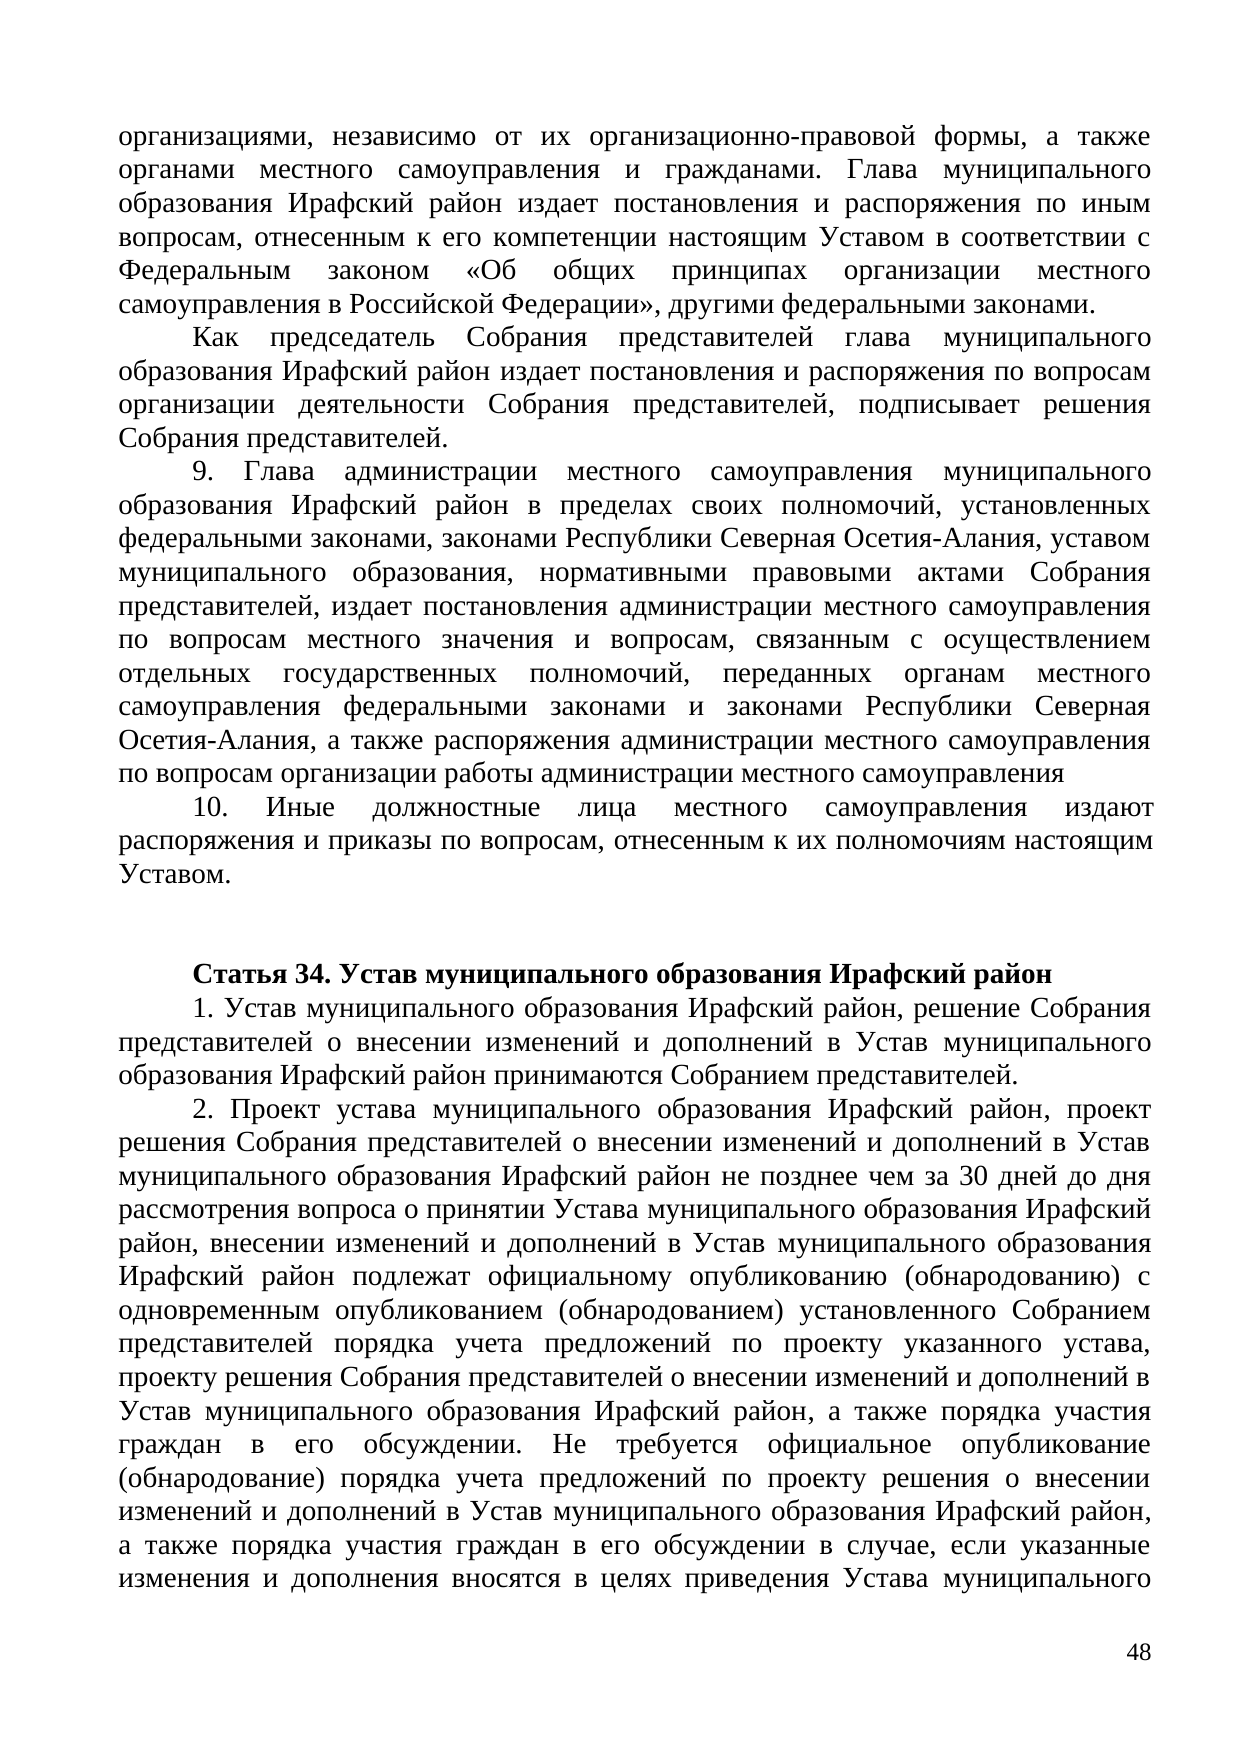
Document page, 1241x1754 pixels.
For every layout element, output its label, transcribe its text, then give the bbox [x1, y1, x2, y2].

text 10. Иные должностные лица местного самоуправления издают распоряжения и приказы по вопросам, отнесенным к их полномочиям настоящим Уставом. [118, 789, 1155, 889]
text Как председатель Собрания представителей глава муниципального образования Ирафский район издает постановления и распоряжения по вопросам организации деятельности Собрания представителей, подписывает решения Собрания представителей. [118, 319, 1152, 453]
text Статья 34. Устав муниципального образования Ирафский район [118, 957, 1152, 990]
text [118, 118, 1152, 319]
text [118, 1091, 1152, 1594]
text 1. Устав муниципального образования Ирафский район, решение Собрания представителей о внесении изменений и дополнений в Устав муниципального образования Ирафский район принимаются Собранием представителей. [118, 990, 1152, 1091]
text 9. Глава администрации местного самоуправления муниципального образования Ирафский район в пределах своих полномочий, установленных федеральными законами, законами Республики Северная Осетия-Алания, уставом муниципального образования, нормативными правовыми актами Собрания представителей, издает постановления администрации местного самоуправления по вопросам местного значения и вопросам, связанным с осуществлением отдельных государственных полномочий, переданных органам местного самоуправления федеральными законами и законами Республики Северная Осетия-Алания, а также распоряжения администрации местного самоуправления по вопросам организации работы администрации местного самоуправления [118, 453, 1152, 789]
